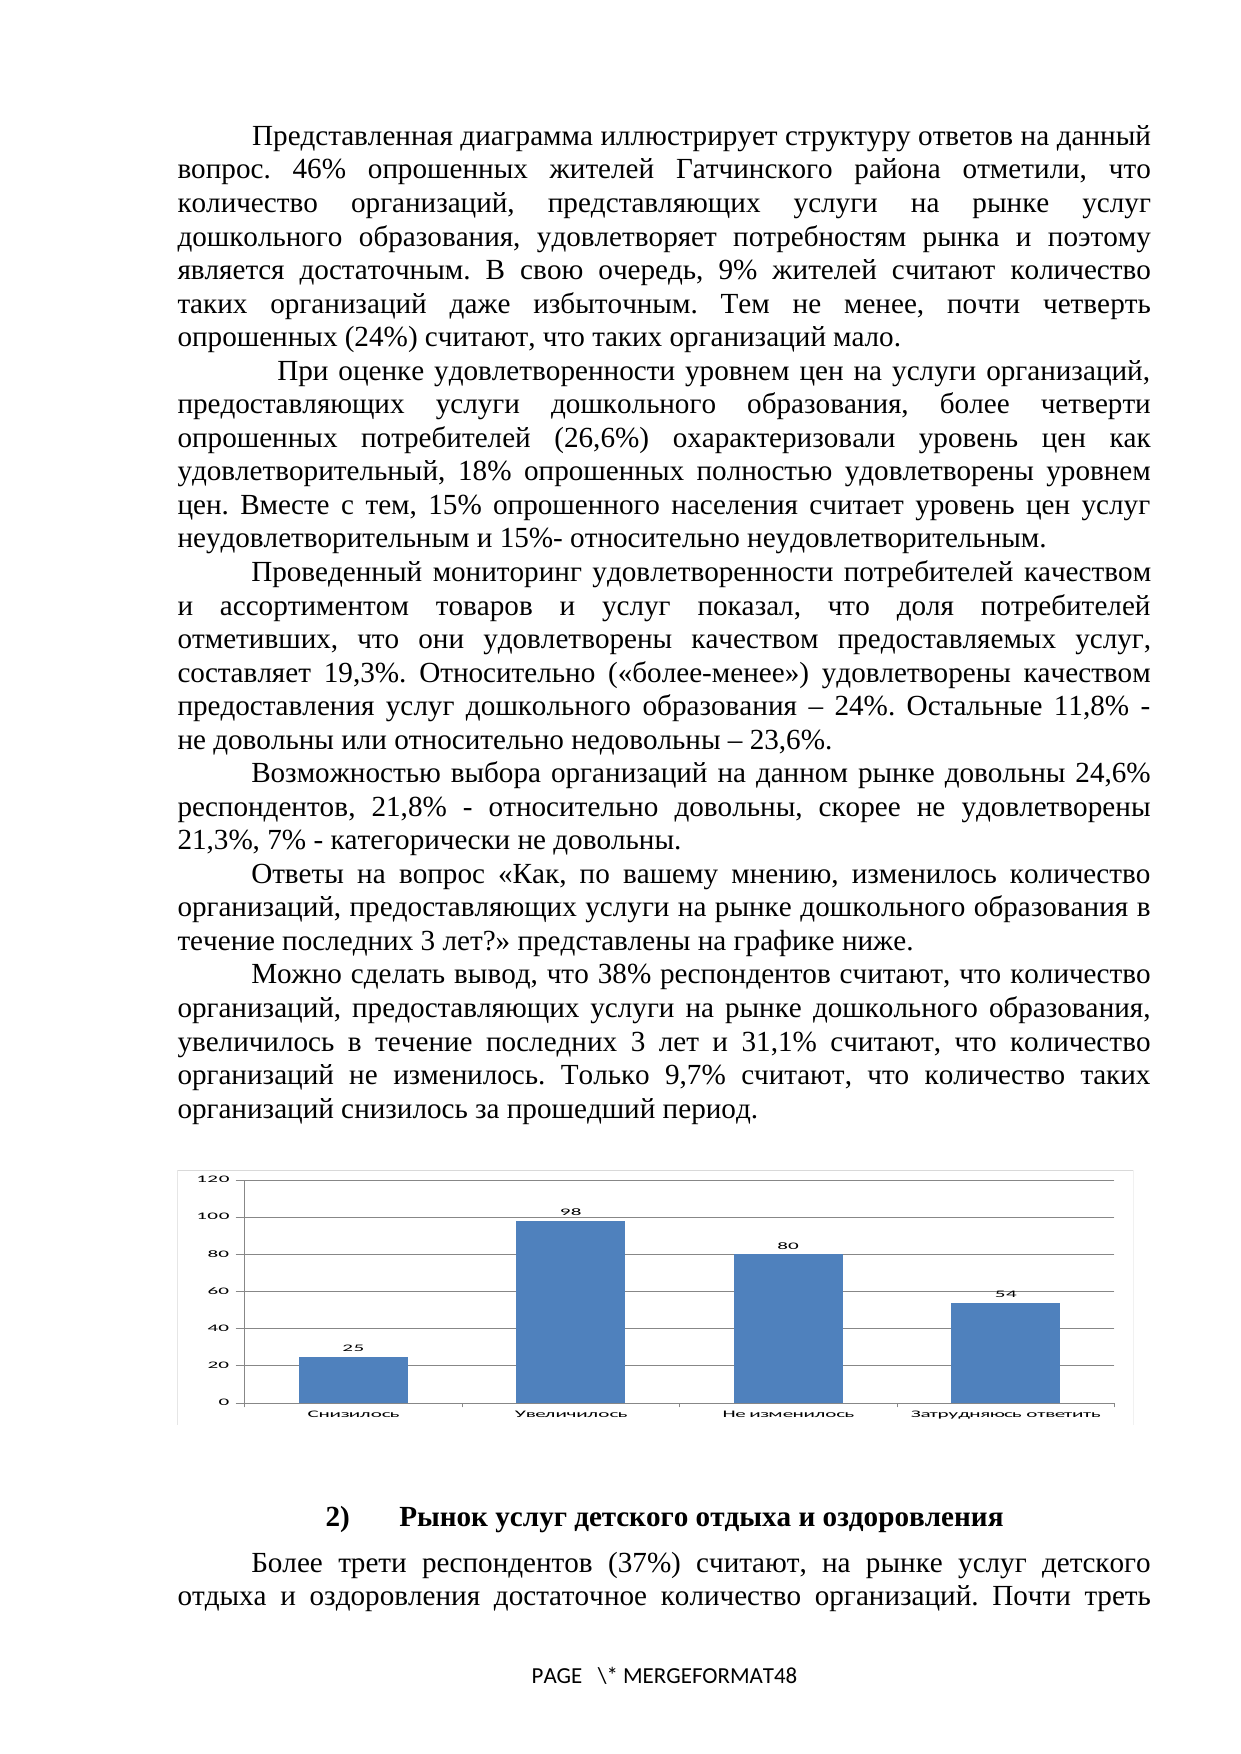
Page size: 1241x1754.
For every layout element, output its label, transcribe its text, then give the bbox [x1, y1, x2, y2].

text Можно сделать вывод, что 38% респондентов считают, что количество организаций, предоставляющих услуги на рынке дошкольного образования, увеличилось в течение последних 3 лет и 31,1% считают, что количество организаций не изменилось. Только 9,7% считают, что количество таких организаций снизилось за прошедший период. [177, 957, 1152, 1124]
list Рынок услуг детского отдыха и оздоровления [177, 1499, 1152, 1533]
text Ответы на вопрос «Как, по вашему мнению, изменилось количество организаций, предоставляющих услуги на рынке дошкольного образования в течение последних 3 лет?» представлены на графике ниже. [177, 856, 1152, 957]
text Возможностью выбора организаций на данном рынке довольны 24,6% респондентов, 21,8% - относительно довольны, скорее не удовлетворены 21,3%, 7% - категорически не довольны. [177, 755, 1152, 856]
text При оценке удовлетворенности уровнем цен на услуги организаций, предоставляющих услуги дошкольного образования, более четверти опрошенных потребителей (26,6%) охарактеризовали уровень цен как удовлетворительный, 18% опрошенных полностью удовлетворены уровнем цен. Вместе с тем, 15% опрошенного населения считает уровень цен услуг неудовлетворительным и 15%- относительно неудовлетворительным. [177, 353, 1152, 554]
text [177, 1545, 1152, 1612]
text Проведенный мониторинг удовлетворенности потребителей качеством и ассортиментом товаров и услуг показал, что доля потребителей отметивших, что они удовлетворены качеством предоставляемых услуг, составляет 19,3%. Относительно («более-менее») удовлетворены качеством предоставления услуг дошкольного образования – 24%. Остальные 11,8% - не довольны или относительно недовольны – 23,6%. [177, 554, 1152, 755]
text Представленная диаграмма иллюстрирует структуру ответов на данный вопрос. 46% опрошенных жителей Гатчинского района отметили, что количество организаций, представляющих услуги на рынке услуг дошкольного образования, удовлетворяет потребностям рынка и поэтому является достаточным. В свою очередь, 9% жителей считают количество таких организаций даже избыточным. Тем не менее, почти четверть опрошенных (24%) считают, что таких организаций мало. [177, 118, 1152, 353]
